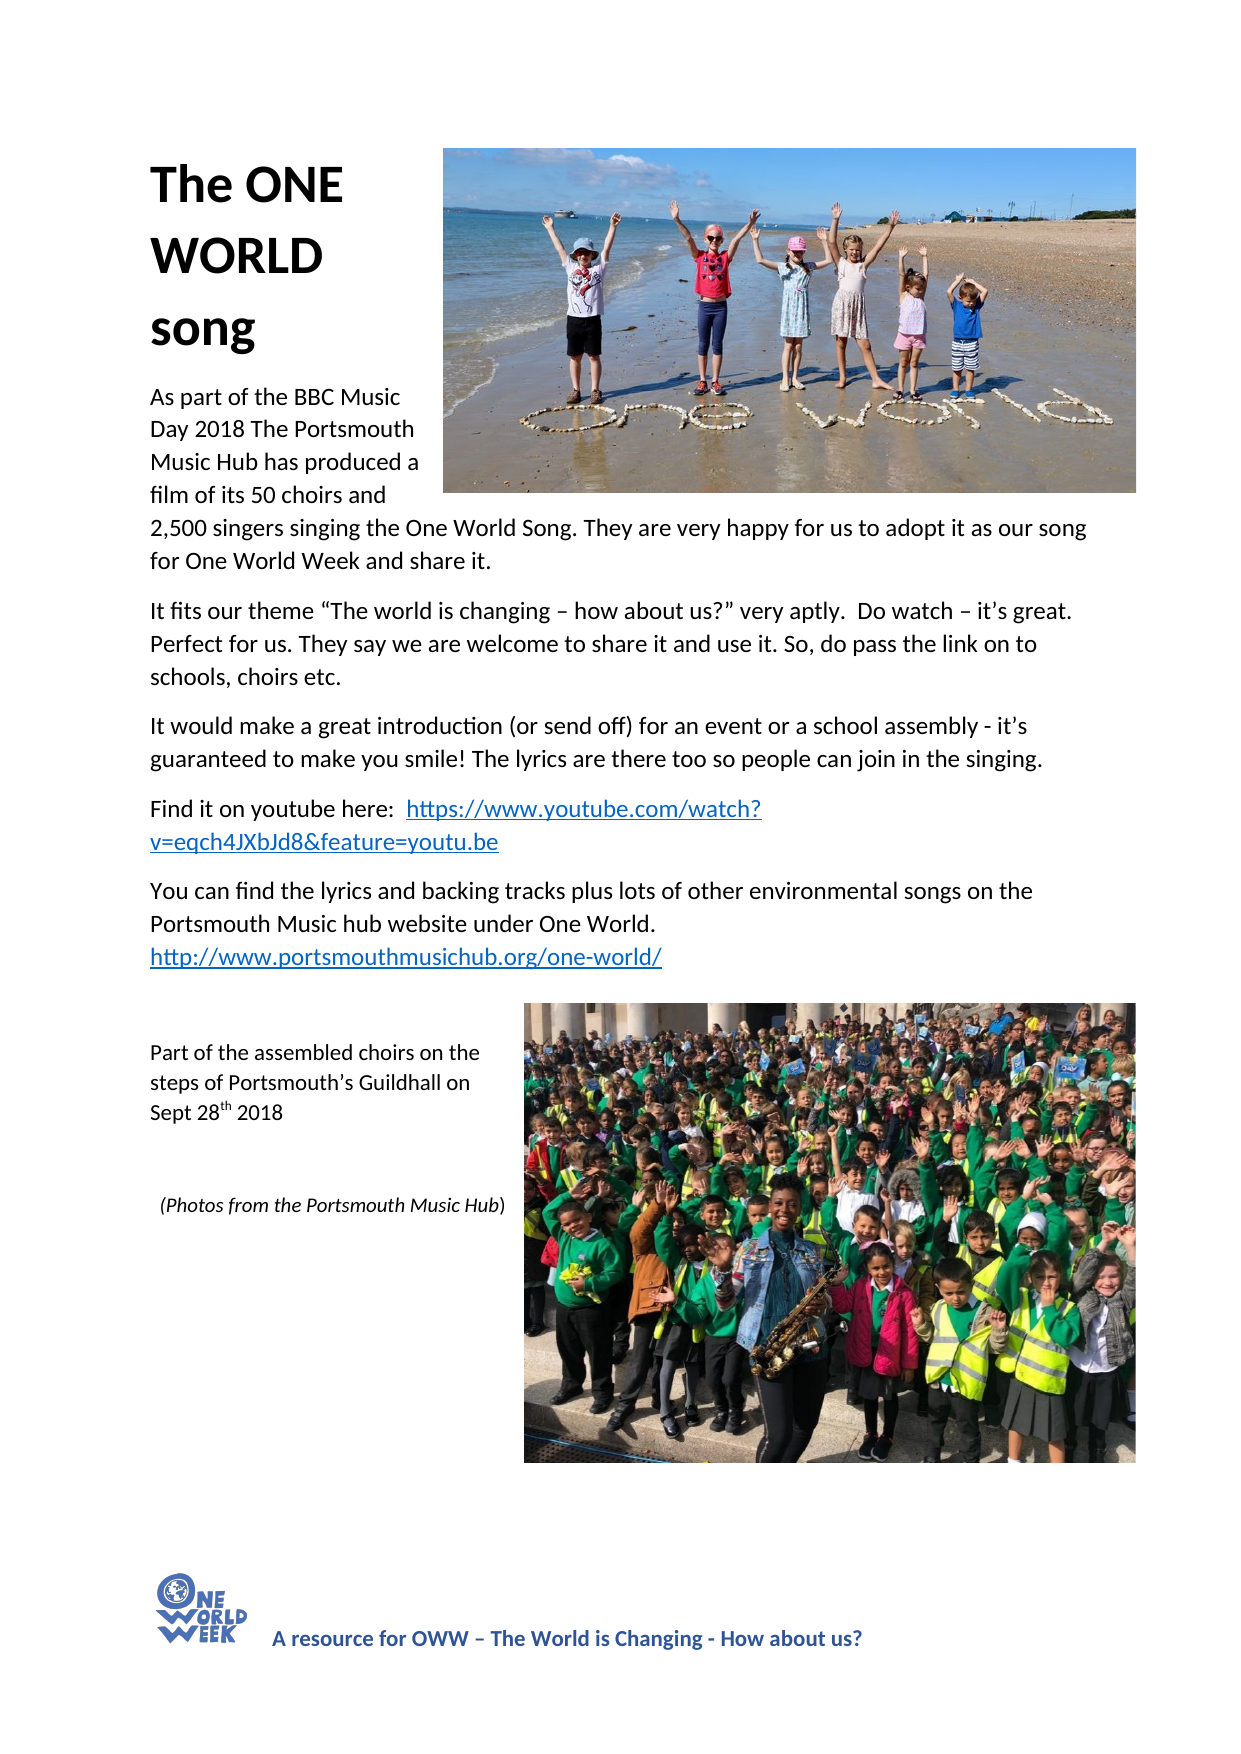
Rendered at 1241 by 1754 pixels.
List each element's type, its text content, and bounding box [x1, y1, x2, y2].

text The ONE WORLD song [150, 150, 443, 359]
text It would make a great introduction (or send off) for an event or a school assembly - it’s guaranteed to make you smile! The lyrics are there too so people can join in the singing. [150, 710, 1090, 774]
text (Photos from the Portsmouth Music Hub) [150, 1192, 524, 1217]
picture [150, 1569, 252, 1647]
text Find it on youtube here: https://www.youtube.com/watch?v=eqch4JXbJd8&feature=youtu.be [150, 793, 1090, 856]
text As part of the BBC Music Day 2018 The Portsmouth Music Hub has produced a film of its 50 choirs and 2,500 singers singing the One World Song. They are very happy for us to adopt it as our song for One World Week and share it. [150, 381, 1090, 576]
text Part of the assembled choirs on the steps of Portsmouth’s Guildhall on Sept 28th 2018 [150, 1038, 524, 1126]
picture [524, 1003, 1136, 1463]
text It fits our theme “The world is changing – how about us?” very aptly. Do watch – it’s great. Perfect for us. They say we are welcome to share it and use it. So, do pass the link on to schools, choirs etc. [150, 595, 1090, 691]
picture [443, 148, 1137, 493]
text You can find the lyrics and backing tracks plus lots of other environmental songs on the Portsmouth Music hub website under One World. http://www.portsmouthmusichub.org/one-world/ [150, 875, 1090, 972]
